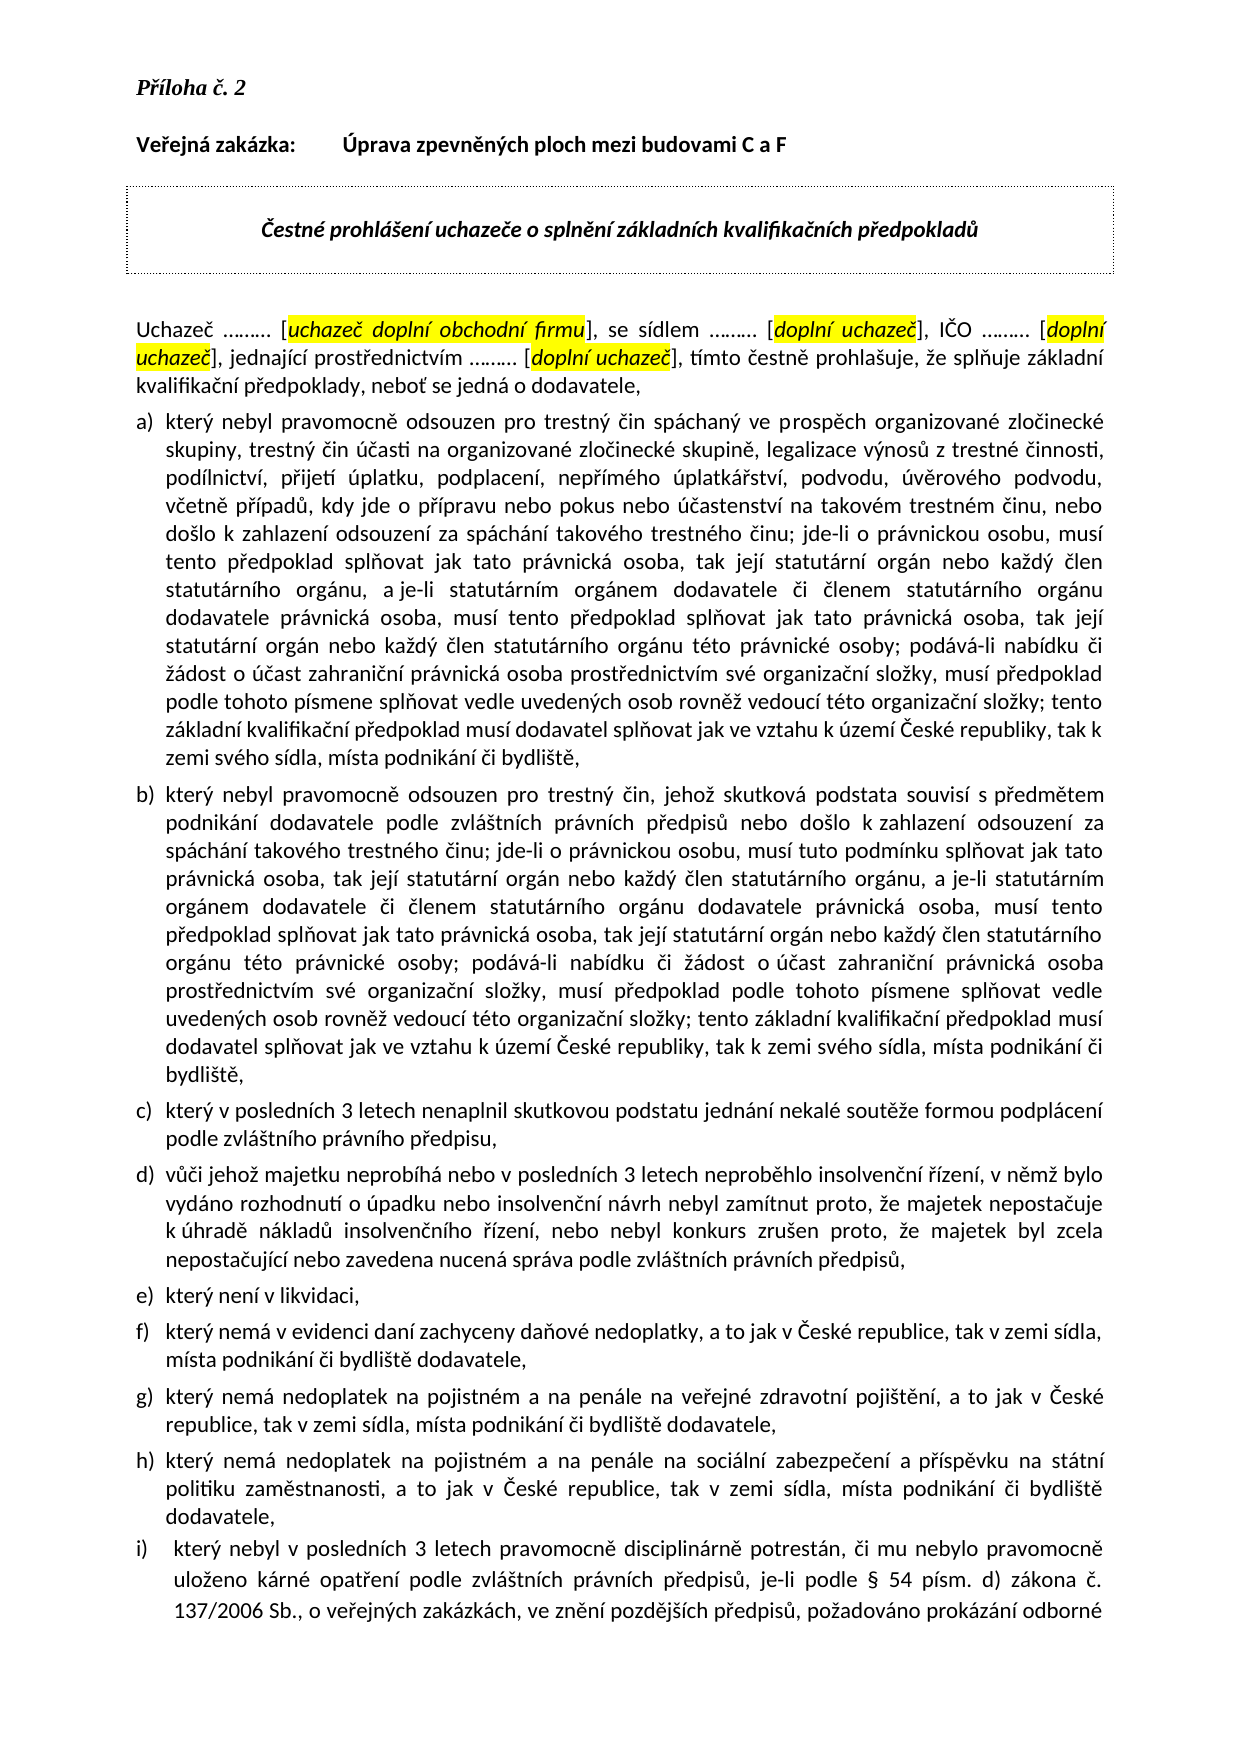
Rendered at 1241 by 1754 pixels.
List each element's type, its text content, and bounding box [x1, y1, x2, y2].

text Veřejná zakázka: Úprava zpevněných ploch mezi budovami C a F [136, 130, 1104, 158]
list který není v likvidaci, [136, 1281, 1104, 1309]
list který nemá nedoplatek na pojistném a na penále na sociální zabezpečení a příspěvku na státní politiku zaměstnanosti, a to jak v České republice, tak v zemi sídla, místa podnikání či bydliště dodavatele, [136, 1446, 1104, 1530]
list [136, 1534, 1104, 1624]
list který nebyl pravomocně odsouzen pro trestný čin, jehož skutková podstata souvisí s předmětem podnikání dodavatele podle zvláštních právních předpisů nebo došlo k zahlazení odsouzení za spáchání takového trestného činu; jde-li o právnickou osobu, musí tuto podmínku splňovat jak tato právnická osoba, tak její statutární orgán nebo každý člen statutárního orgánu, a je-li statutárním orgánem dodavatele či členem statutárního orgánu dodavatele právnická osoba, musí tento předpoklad splňovat jak tato právnická osoba, tak její statutární orgán nebo každý člen statutárního orgánu této právnické osoby; podává-li nabídku či žádost o účast zahraniční právnická osoba prostřednictvím své organizační složky, musí předpoklad podle tohoto písmene splňovat vedle uvedených osob rovněž vedoucí této organizační složky; tento základní kvalifikační předpoklad musí dodavatel splňovat jak ve vztahu k území České republiky, tak k zemi svého sídla, místa podnikání či bydliště, [136, 780, 1104, 1088]
text Čestné prohlášení uchazeče o splnění základních kvalifikačních předpokladů [136, 215, 1104, 243]
text Uchazeč ……… [uchazeč doplní obchodní firmu], se sídlem ……… [doplní uchazeč], IČO ……… [doplní uchazeč], jednající prostřednictvím ……… [doplní uchazeč], tímto čestně prohlašuje, že splňuje základní kvalifikační předpoklady, neboť se jedná o dodavatele, [136, 315, 1104, 399]
list který nemá nedoplatek na pojistném a na penále na veřejné zdravotní pojištění, a to jak v České republice, tak v zemi sídla, místa podnikání či bydliště dodavatele, [136, 1382, 1104, 1438]
list vůči jehož majetku neprobíhá nebo v posledních 3 letech neproběhlo insolvenční řízení, v němž bylo vydáno rozhodnutí o úpadku nebo insolvenční návrh nebyl zamítnut proto, že majetek nepostačuje k úhradě nákladů insolvenčního řízení, nebo nebyl konkurs zrušen proto, že majetek byl zcela nepostačující nebo zavedena nucená správa podle zvláštních právních předpisů, [136, 1161, 1104, 1273]
list který nebyl pravomocně odsouzen pro trestný čin spáchaný ve prospěch organizované zločinecké skupiny, trestný čin účasti na organizované zločinecké skupině, legalizace výnosů z trestné činnosti, podílnictví, přijetí úplatku, podplacení, nepřímého úplatkářství, podvodu, úvěrového podvodu, včetně případů, kdy jde o přípravu nebo pokus nebo účastenství na takovém trestném činu, nebo došlo k zahlazení odsouzení za spáchání takového trestného činu; jde-li o právnickou osobu, musí tento předpoklad splňovat jak tato právnická osoba, tak její statutární orgán nebo každý člen statutárního orgánu, a je-li statutárním orgánem dodavatele či členem statutárního orgánu dodavatele právnická osoba, musí tento předpoklad splňovat jak tato právnická osoba, tak její statutární orgán nebo každý člen statutárního orgánu této právnické osoby; podává-li nabídku či žádost o účast zahraniční právnická osoba prostřednictvím své organizační složky, musí předpoklad podle tohoto písmene splňovat vedle uvedených osob rovněž vedoucí této organizační složky; tento základní kvalifikační předpoklad musí dodavatel splňovat jak ve vztahu k území České republiky, tak k zemi svého sídla, místa podnikání či bydliště, [136, 407, 1104, 771]
list který v posledních 3 letech nenaplnil skutkovou podstatu jednání nekalé soutěže formou podplácení podle zvláštního právního předpisu, [136, 1096, 1104, 1152]
list který nemá v evidenci daní zachyceny daňové nedoplatky, a to jak v České republice, tak v zemi sídla, místa podnikání či bydliště dodavatele, [136, 1317, 1104, 1373]
